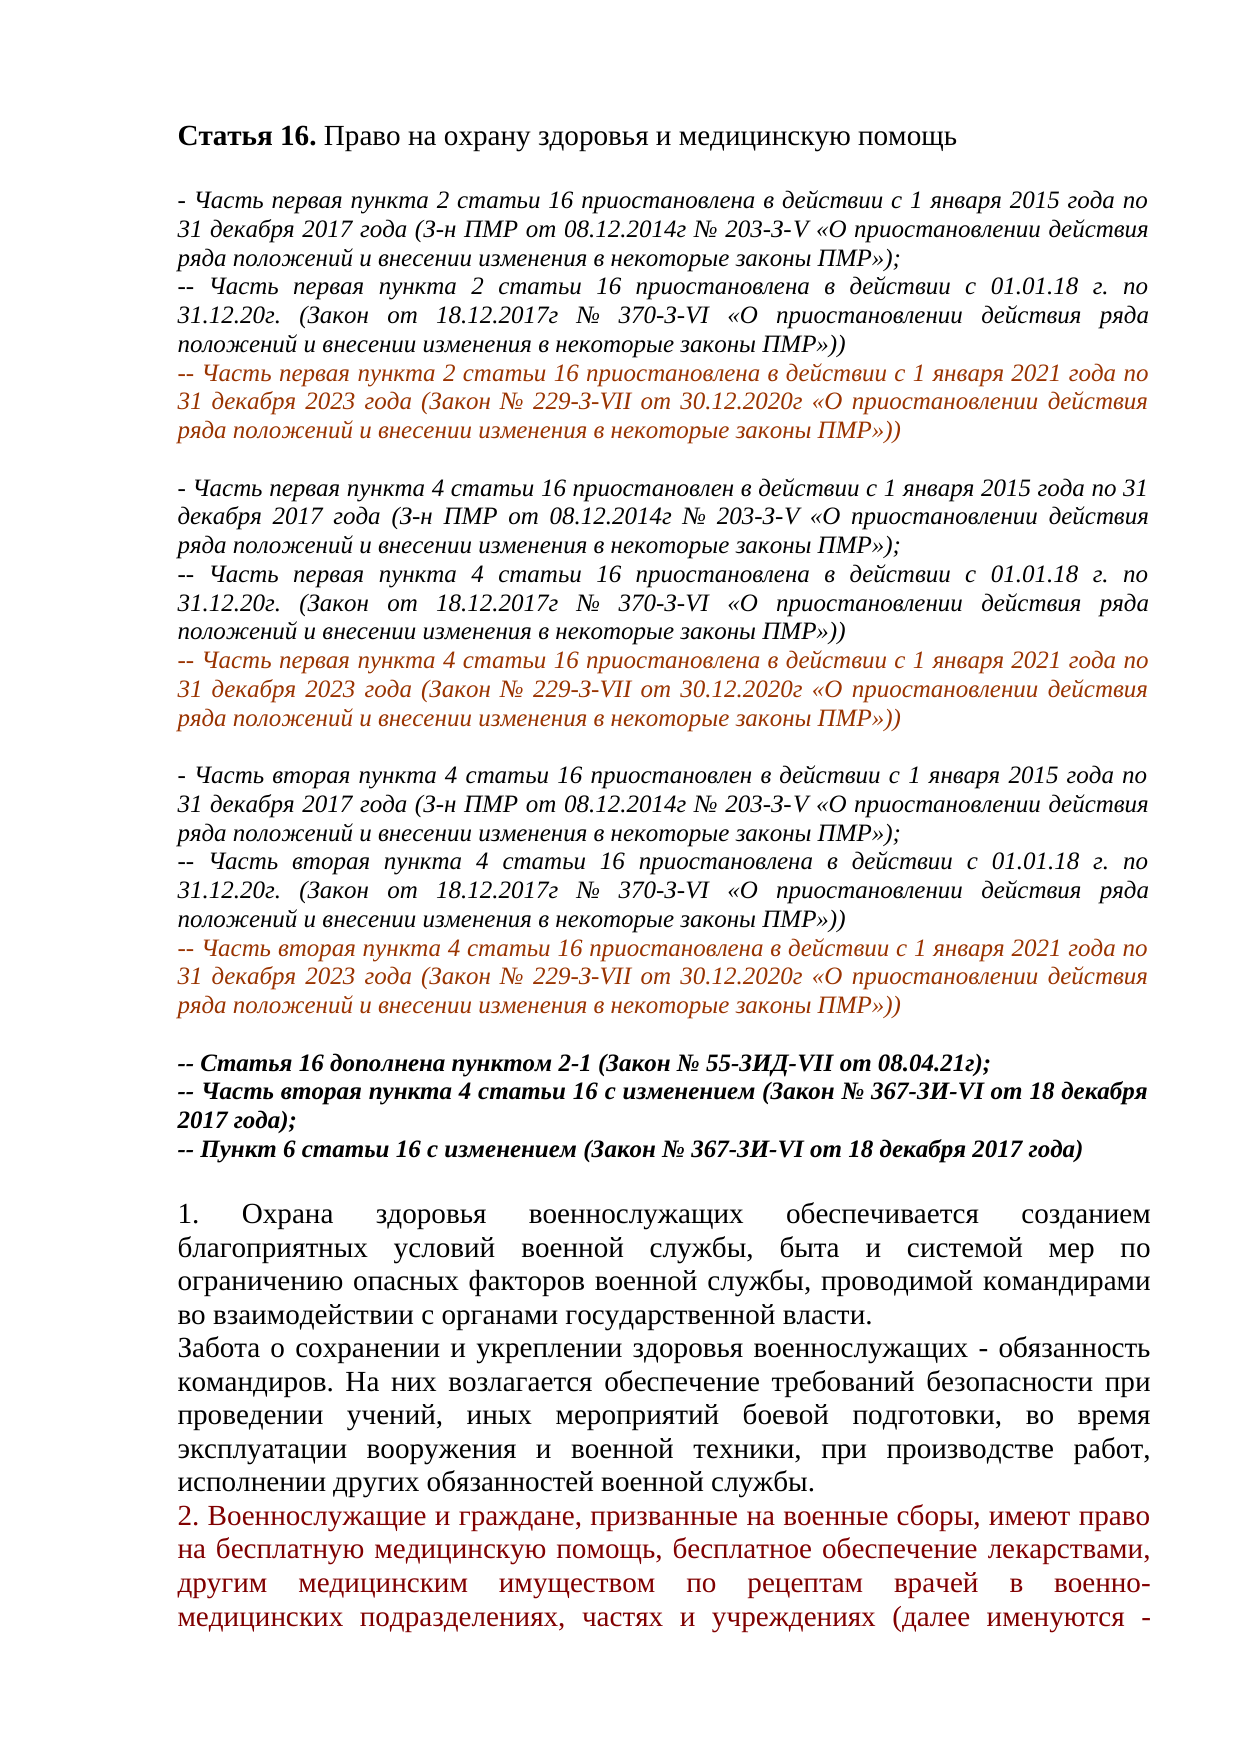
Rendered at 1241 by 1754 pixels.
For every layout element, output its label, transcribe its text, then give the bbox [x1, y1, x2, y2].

text - Часть вторая пункта 4 статьи 16 приостановлен в действии с 1 января 2015 года по 31 декабря 2017 года (З-н ПМР от 08.12.2014г № 203-З-V «О приостановлении действия ряда положений и внесении изменения в некоторые законы ПМР»); [177, 760, 1152, 846]
text 1. Охрана здоровья военнослужащих обеспечивается созданием благоприятных условий военной службы, быта и системой мер по ограничению опасных факторов военной службы, проводимой командирами во взаимодействии с органами государственной власти. [177, 1196, 1152, 1330]
text -- Часть первая пункта 4 статьи 16 приостановлена в действии с 01.01.18 г. по 31.12.20г. (Закон от 18.12.2017г № 370-З-VI «О приостановлении действия ряда положений и внесении изменения в некоторые законы ПМР»)) [177, 559, 1152, 645]
text - Часть первая пункта 4 статьи 16 приостановлен в действии с 1 января 2015 года по 31 декабря 2017 года (З-н ПМР от 08.12.2014г № 203-З-V «О приостановлении действия ряда положений и внесении изменения в некоторые законы ПМР»); [177, 473, 1152, 559]
text -- Часть вторая пункта 4 статьи 16 приостановлена в действии с 1 января 2021 года по 31 декабря 2023 года (Закон № 229-З-VII от 30.12.2020г «О приостановлении действия ряда положений и внесении изменения в некоторые законы ПМР»)) [177, 933, 1152, 1019]
text Забота о сохранении и укреплении здоровья военнослужащих - обязанность командиров. На них возлагается обеспечение требований безопасности при проведении учений, иных мероприятий боевой подготовки, во время эксплуатации вооружения и военной техники, при производстве работ, исполнении других обязанностей военной службы. [177, 1330, 1152, 1498]
text -- Часть вторая пункта 4 статьи 16 приостановлена в действии с 01.01.18 г. по 31.12.20г. (Закон от 18.12.2017г № 370-З-VI «О приостановлении действия ряда положений и внесении изменения в некоторые законы ПМР»)) [177, 846, 1152, 933]
text - Часть первая пункта 2 статьи 16 приостановлена в действии с 1 января 2015 года по 31 декабря 2017 года (З-н ПМР от 08.12.2014г № 203-З-V «О приостановлении действия ряда положений и внесении изменения в некоторые законы ПМР»); [177, 185, 1152, 271]
text -- Часть вторая пункта 4 статьи 16 с изменением (Закон № 367-ЗИ-VI от 18 декабря 2017 года); [177, 1076, 1152, 1134]
text -- Статья 16 дополнена пунктом 2-1 (Закон № 55-ЗИД-VII от 08.04.21г); [177, 1048, 1152, 1076]
text -- Часть первая пункта 2 статьи 16 приостановлена в действии с 01.01.18 г. по 31.12.20г. (Закон от 18.12.2017г № 370-З-VI «О приостановлении действия ряда положений и внесении изменения в некоторые законы ПМР»)) [177, 271, 1152, 358]
text -- Часть первая пункта 4 статьи 16 приостановлена в действии с 1 января 2021 года по 31 декабря 2023 года (Закон № 229-З-VII от 30.12.2020г «О приостановлении действия ряда положений и внесении изменения в некоторые законы ПМР»)) [177, 645, 1152, 731]
text -- Пункт 6 статьи 16 с изменением (Закон № 367-ЗИ-VI от 18 декабря 2017 года) [177, 1134, 1152, 1163]
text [177, 1498, 1152, 1632]
text -- Часть первая пункта 2 статьи 16 приостановлена в действии с 1 января 2021 года по 31 декабря 2023 года (Закон № 229-З-VII от 30.12.2020г «О приостановлении действия ряда положений и внесении изменения в некоторые законы ПМР»)) [177, 358, 1152, 444]
text Статья 16. Право на охрану здоровья и медицинскую помощь [177, 118, 1152, 152]
